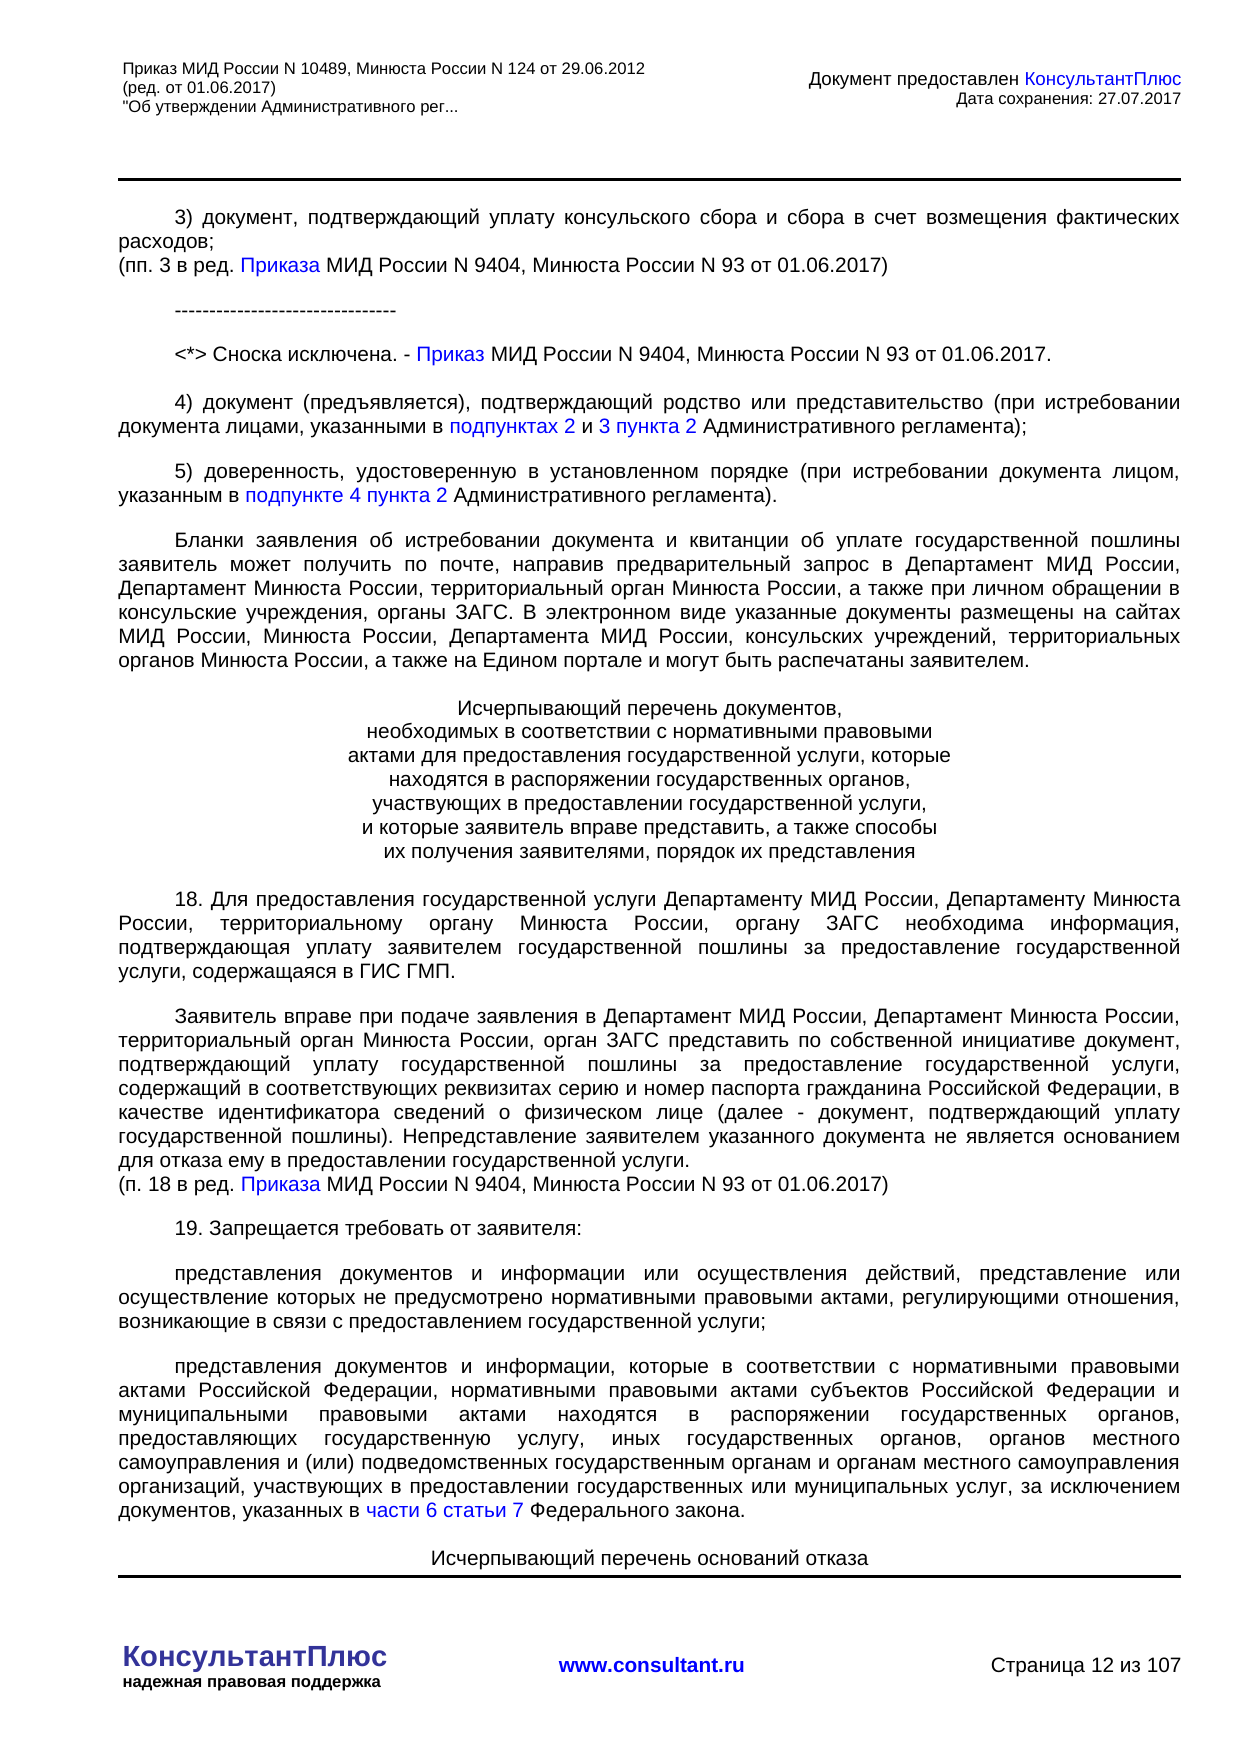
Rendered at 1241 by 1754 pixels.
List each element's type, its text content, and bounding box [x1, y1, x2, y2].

text 18. Для предоставления государственной услуги Департаменту МИД России, Департаменту Минюста России, территориальному органу Минюста России, органу ЗАГС необходима информация, подтверждающая уплату заявителем государственной пошлины за предоставление государственной услуги, содержащаяся в ГИС ГМП. [118, 887, 1181, 983]
text (пп. 3 в ред. Приказа МИД России N 9404, Минюста России N 93 от 01.06.2017) [118, 253, 1181, 277]
text Исчерпывающий перечень документов, [118, 695, 1181, 719]
text <*> Сноска исключена. - Приказ МИД России N 9404, Минюста России N 93 от 01.06.2017. [118, 342, 1181, 366]
text и которые заявитель вправе представить, а также способы [118, 815, 1181, 839]
text Исчерпывающий перечень оснований отказа [118, 1545, 1181, 1569]
text находятся в распоряжении государственных органов, [118, 767, 1181, 791]
text их получения заявителями, порядок их представления [118, 839, 1181, 863]
text 4) документ (предъявляется), подтверждающий родство или представительство (при истребовании документа лицами, указанными в подпунктах 2 и 3 пункта 2 Административного регламента); [118, 390, 1181, 438]
text Бланки заявления об истребовании документа и квитанции об уплате государственной пошлины заявитель может получить по почте, направив предварительный запрос в Департамент МИД России, Департамент Минюста России, территориальный орган Минюста России, а также при личном обращении в консульские учреждения, органы ЗАГС. В электронном виде указанные документы размещены на сайтах МИД России, Минюста России, Департамента МИД России, консульских учреждений, территориальных органов Минюста России, а также на Едином портале и могут быть распечатаны заявителем. [118, 528, 1181, 671]
text представления документов и информации, которые в соответствии с нормативными правовыми актами Российской Федерации, нормативными правовыми актами субъектов Российской Федерации и муниципальными правовыми актами находятся в распоряжении государственных органов, предоставляющих государственную услугу, иных государственных органов, органов местного самоуправления и (или) подведомственных государственным органам и органам местного самоуправления организаций, участвующих в предоставлении государственных или муниципальных услуг, за исключением документов, указанных в части 6 статьи 7 Федерального закона. [118, 1354, 1181, 1521]
text 19. Запрещается требовать от заявителя: [118, 1216, 1181, 1240]
text Заявитель вправе при подаче заявления в Департамент МИД России, Департамент Минюста России, территориальный орган Минюста России, орган ЗАГС представить по собственной инициативе документ, подтверждающий уплату государственной пошлины за предоставление государственной услуги, содержащий в соответствующих реквизитах серию и номер паспорта гражданина Российской Федерации, в качестве идентификатора сведений о физическом лице (далее - документ, подтверждающий уплату государственной пошлины). Непредставление заявителем указанного документа не является основанием для отказа ему в предоставлении государственной услуги. [118, 1004, 1181, 1171]
text участвующих в предоставлении государственной услуги, [118, 791, 1181, 815]
text актами для предоставления государственной услуги, которые [118, 743, 1181, 767]
text представления документов и информации или осуществления действий, представление или осуществление которых не предусмотрено нормативными правовыми актами, регулирующими отношения, возникающие в связи с предоставлением государственной услуги; [118, 1261, 1181, 1333]
text -------------------------------- [118, 297, 1181, 321]
text 3) документ, подтверждающий уплату консульского сбора и сбора в счет возмещения фактических расходов; [118, 205, 1181, 253]
text необходимых в соответствии с нормативными правовыми [118, 719, 1181, 743]
text (п. 18 в ред. Приказа МИД России N 9404, Минюста России N 93 от 01.06.2017) [118, 1171, 1181, 1195]
